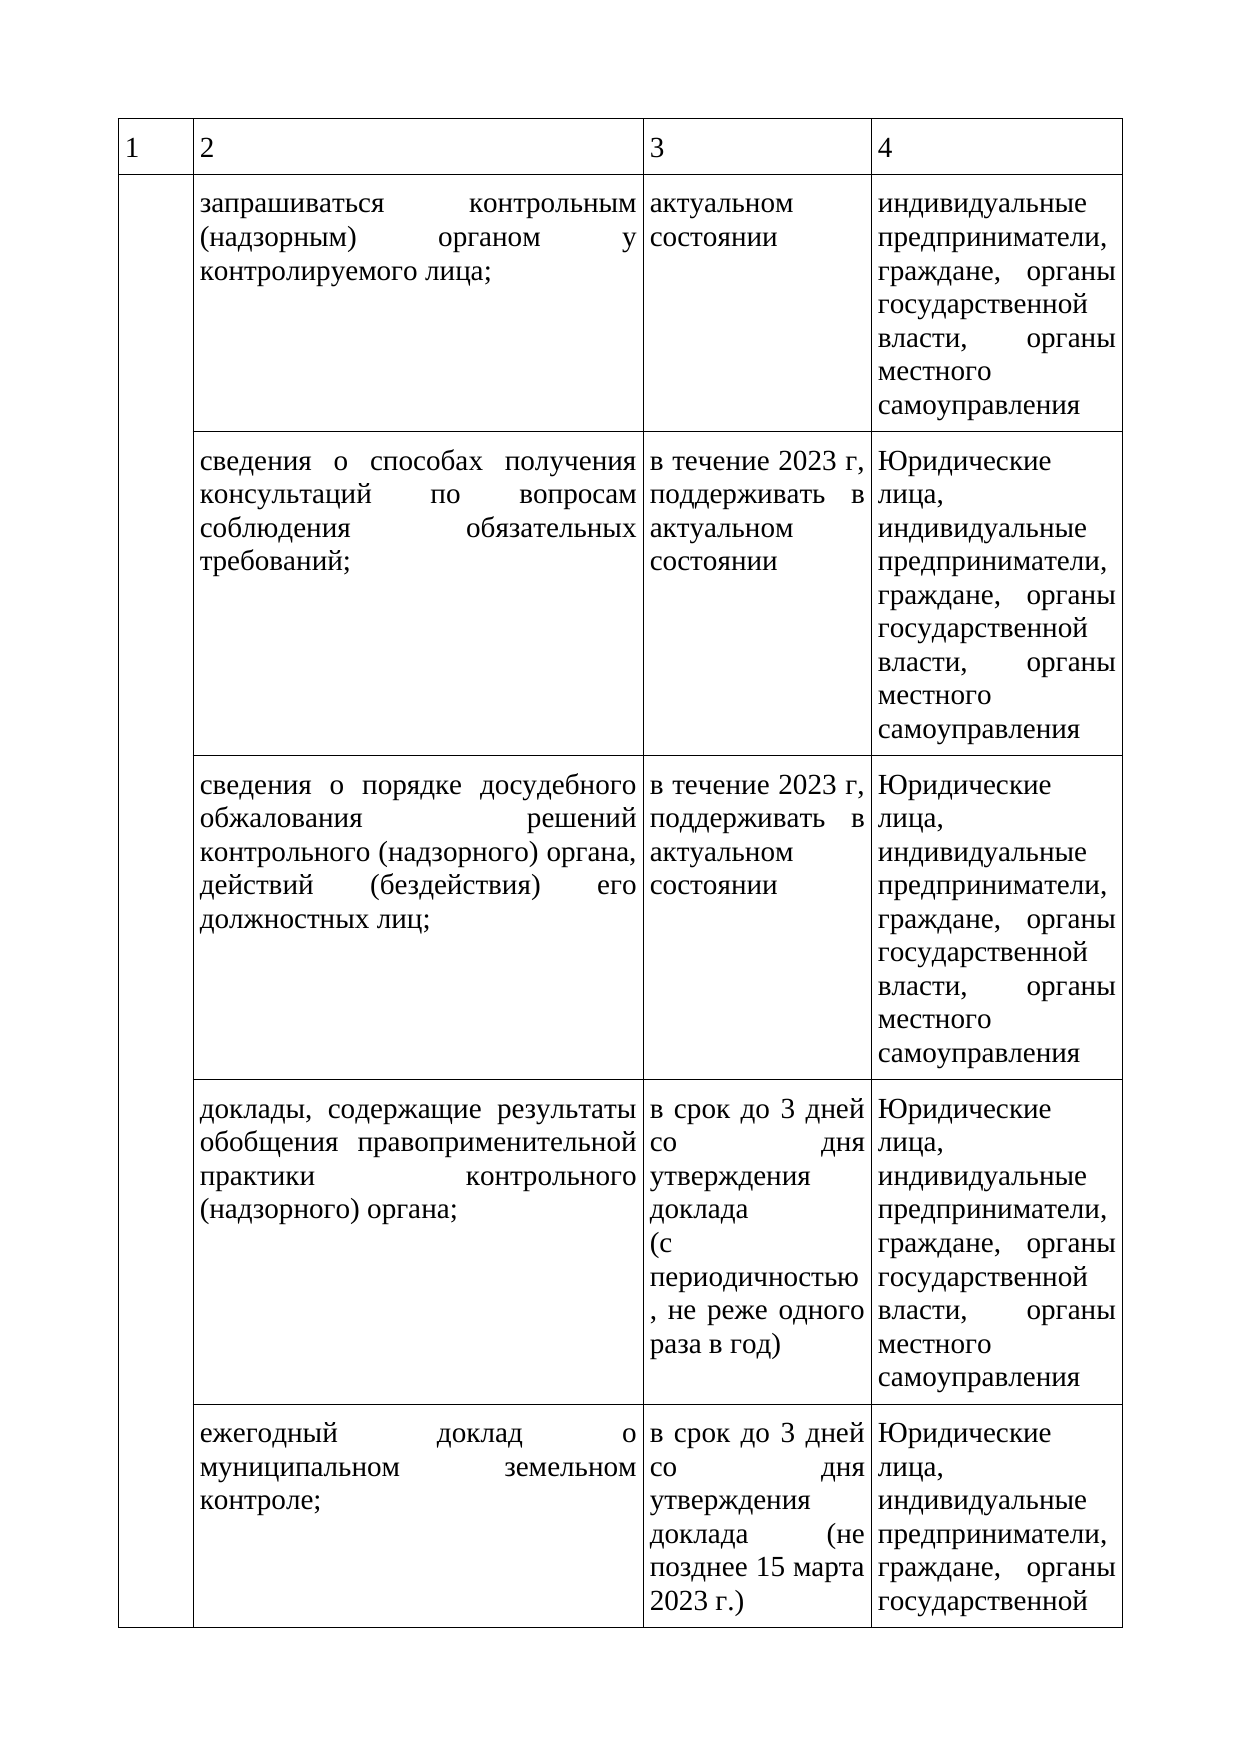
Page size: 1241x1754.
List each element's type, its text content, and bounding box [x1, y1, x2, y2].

table_cell Юридические лица, индивидуальные предприниматели, граждане, органы государственной власти, органы местного самоуправления [872, 1080, 1122, 1403]
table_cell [644, 1405, 871, 1627]
table_cell сведения о способах получения консультаций по вопросам соблюдения обязательных требований; [194, 432, 643, 755]
table_cell в срок до 3 дней со дня утверждения доклада (с периодичностью, не реже одного раза в год) [644, 1080, 871, 1403]
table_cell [194, 175, 643, 431]
table_cell Юридические лица, индивидуальные предприниматели, граждане, органы государственной власти, органы местного самоуправления [872, 432, 1122, 755]
table_header 4 [872, 119, 1122, 174]
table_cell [872, 1405, 1122, 1627]
table_header 1 [119, 119, 193, 174]
table_header 2 [194, 119, 643, 174]
table_header 3 [644, 119, 871, 174]
table_cell Юридические лица, индивидуальные предприниматели, граждане, органы государственной власти, органы местного самоуправления [872, 756, 1122, 1079]
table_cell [194, 1405, 643, 1627]
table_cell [872, 175, 1122, 431]
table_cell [644, 175, 871, 431]
table_cell в течение 2023 г, поддерживать в актуальном состоянии [644, 756, 871, 1079]
table_cell доклады, содержащие результаты обобщения правоприменительной практики контрольного (надзорного) органа; [194, 1080, 643, 1403]
table_cell в течение 2023 г, поддерживать в актуальном состоянии [644, 432, 871, 755]
table_cell сведения о порядке досудебного обжалования решений контрольного (надзорного) органа, действий (бездействия) его должностных лиц; [194, 756, 643, 1079]
